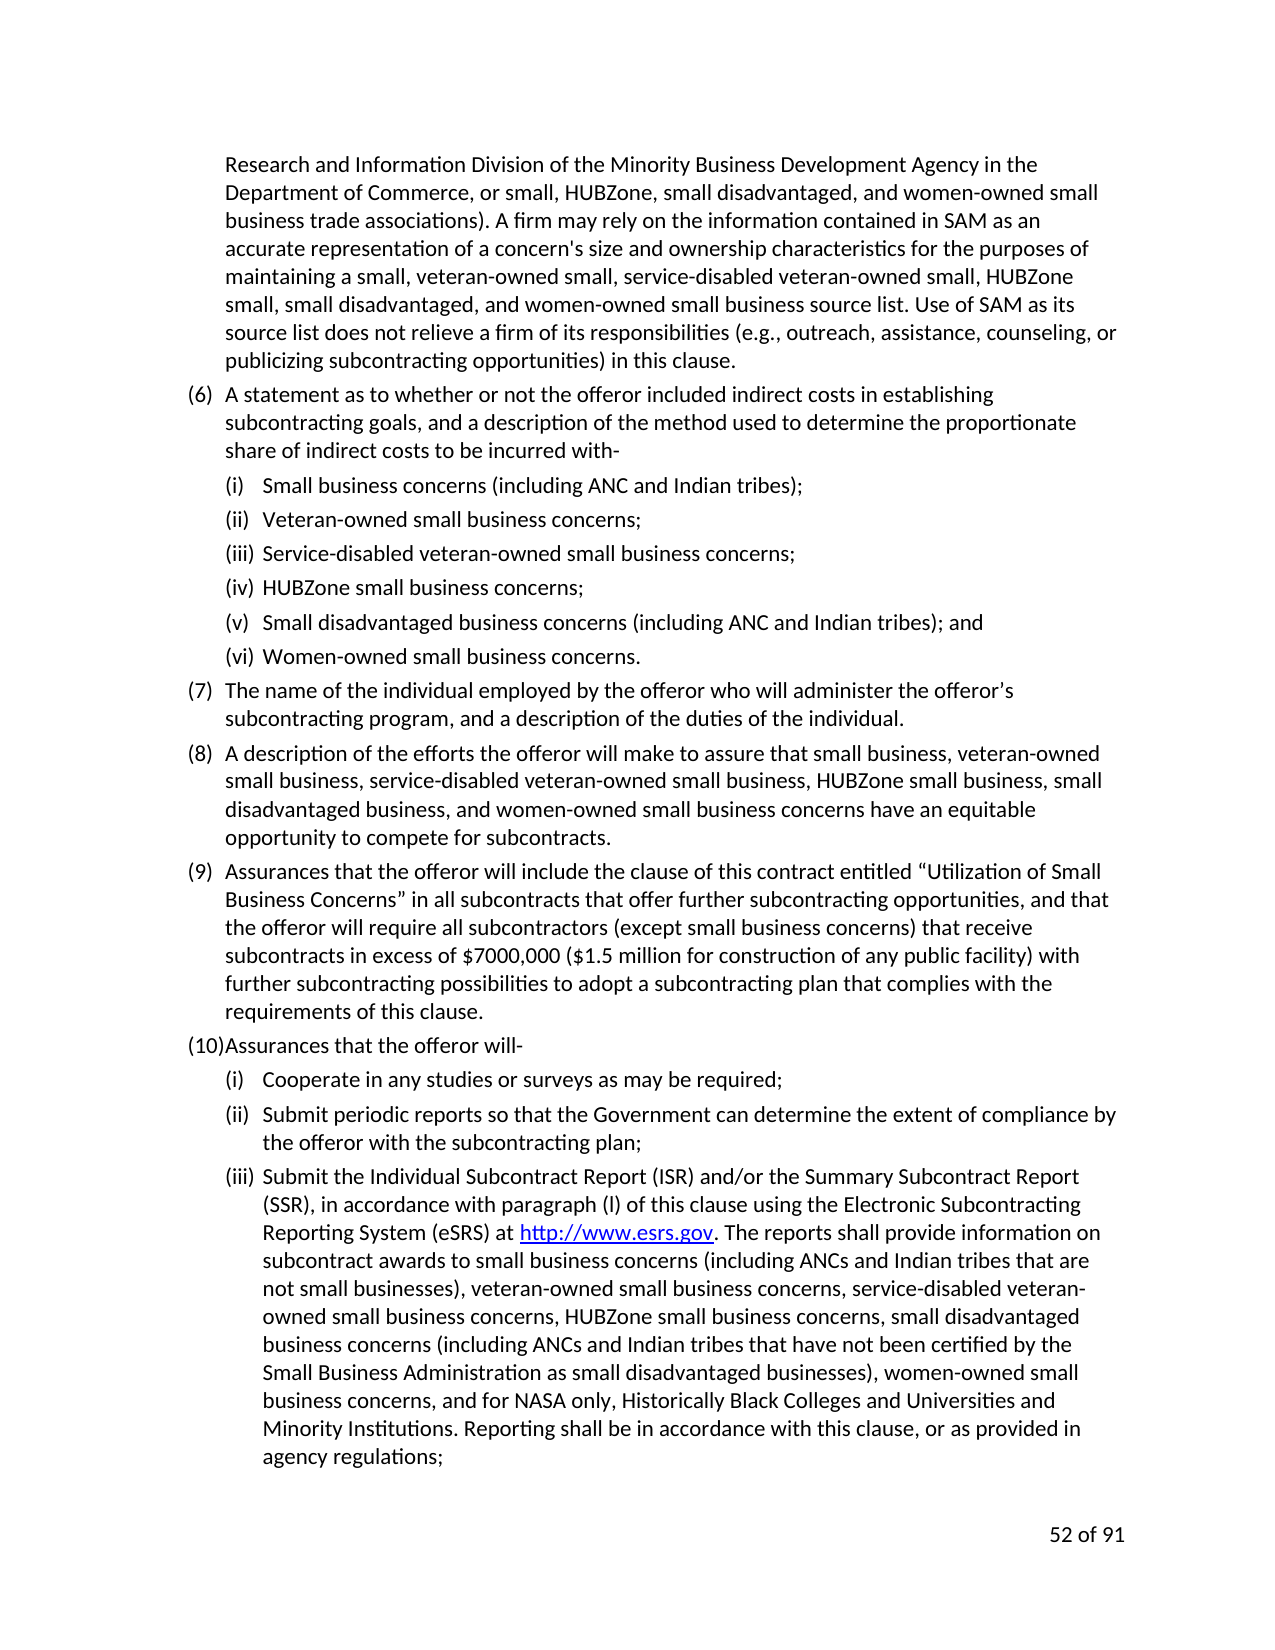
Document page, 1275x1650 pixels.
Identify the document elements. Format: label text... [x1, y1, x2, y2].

list The name of the individual employed by the offeror who will administer the offeror’s subcontracting program, and a description of the duties of the individual. [187, 676, 1125, 732]
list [187, 150, 1125, 374]
list Assurances that the offeror will include the clause of this contract entitled “Utilization of Small Business Concerns” in all subcontracts that offer further subcontracting opportunities, and that the offeror will require all subcontractors (except small business concerns) that receive subcontracts in excess of $7000,000 ($1.5 million for construction of any public facility) with further subcontracting possibilities to adopt a subcontracting plan that complies with the requirements of this clause. [187, 857, 1125, 1025]
list Submit periodic reports so that the Government can determine the extent of compliance by the offeror with the subcontracting plan; [225, 1100, 1125, 1156]
list Small business concerns (including ANC and Indian tribes); [225, 471, 1125, 499]
list Veteran-owned small business concerns; [225, 505, 1125, 533]
list A description of the efforts the offeror will make to assure that small business, veteran-owned small business, service-disabled veteran-owned small business, HUBZone small business, small disadvantaged business, and women-owned small business concerns have an equitable opportunity to compete for subcontracts. [187, 739, 1125, 851]
list Submit the Individual Subcontract Report (ISR) and/or the Summary Subcontract Report (SSR), in accordance with paragraph (l) of this clause using the Electronic Subcontracting Reporting System (eSRS) at http://www.esrs.gov. The reports shall provide information on subcontract awards to small business concerns (including ANCs and Indian tribes that are not small businesses), veteran-owned small business concerns, service-disabled veteran-owned small business concerns, HUBZone small business concerns, small disadvantaged business concerns (including ANCs and Indian tribes that have not been certified by the Small Business Administration as small disadvantaged businesses), women-owned small business concerns, and for NASA only, Historically Black Colleges and Universities and Minority Institutions. Reporting shall be in accordance with this clause, or as provided in agency regulations; [225, 1162, 1125, 1470]
list Assurances that the offeror will- [187, 1031, 1125, 1059]
list Small disadvantaged business concerns (including ANC and Indian tribes); and [225, 608, 1125, 636]
list A statement as to whether or not the offeror included indirect costs in establishing subcontracting goals, and a description of the method used to determine the proportionate share of indirect costs to be incurred with- [187, 380, 1125, 464]
list Women-owned small business concerns. [225, 642, 1125, 670]
list HUBZone small business concerns; [225, 573, 1125, 602]
list Service-disabled veteran-owned small business concerns; [225, 539, 1125, 567]
list Cooperate in any studies or surveys as may be required; [225, 1066, 1125, 1094]
